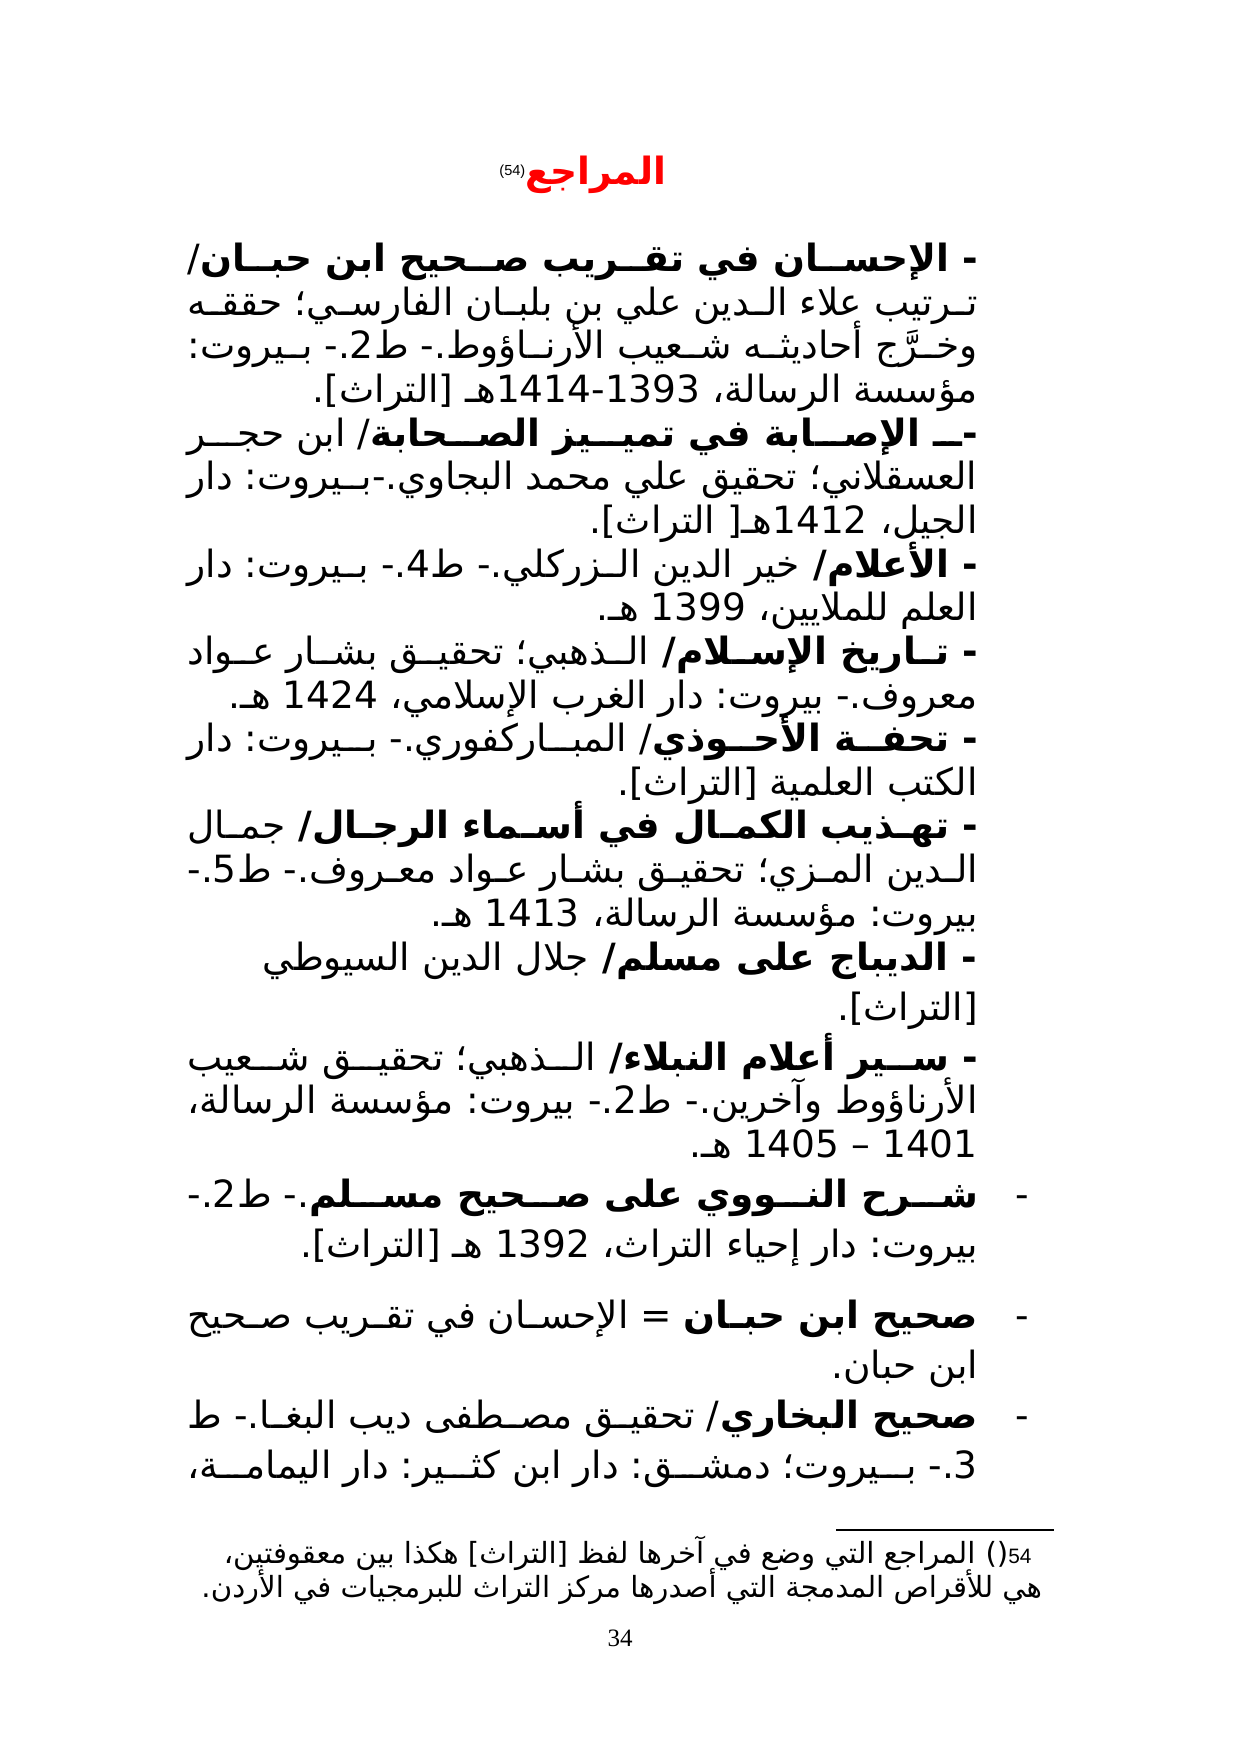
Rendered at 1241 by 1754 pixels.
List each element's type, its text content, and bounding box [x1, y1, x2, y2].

text - تحفة الأحوذي/ المباركفوري.- بيروت: دار الكتب العلمية [التراث]. [187, 717, 978, 804]
text - سير أعلام النبلاء/ الذهبي؛ تحقيق شعيب الأرناؤوط وآخرين.- ط2.- بيروت: مؤسسة الرسالة، 1401 – 1405 هـ. [187, 1035, 978, 1166]
text - تاريخ الإسلام/ الذهبي؛ تحقيق بشار عواد معروف.- بيروت: دار الغرب الإسلامي، 1424 هـ. [187, 629, 978, 717]
text المراجع() [187, 150, 978, 194]
list شرح النووي على صحيح مسلم.- ط2.- بيروت: دار إحياء التراث، 1392 هـ [التراث]. [187, 1172, 1015, 1266]
text - الأعلام/ خير الدين الزركلي.- ط4.- بيروت: دار العلم للملايين، 1399 هـ. [187, 542, 978, 629]
text - الإحسان في تقريب صحيح ابن حبان/ ترتيب علاء الدين علي بن بلبان الفارسي؛ حققه وخرَّج أحاديثه شعيب الأرناؤوط.- ط2.- بيروت: مؤسسة الرسالة، 1393-1414هـ [التراث]. [187, 237, 978, 411]
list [187, 1394, 1015, 1487]
text - الإصابة في تمييز الصحابة/ ابن حجر العسقلاني؛ تحقيق علي محمد البجاوي.-بيروت: دار الجيل، 1412هـ[ التراث]. [187, 411, 978, 542]
text - الديباج على مسلم/ جلال الدين السيوطي [التراث]. [262, 935, 978, 1029]
text - تهذيب الكمال في أسماء الرجال/ جمال الدين المزي؛ تحقيق بشار عواد معروف.- ط5.- بيروت: مؤسسة الرسالة، 1413 هـ. [187, 804, 978, 935]
list صحيح ابن حبان = الإحسان في تقريب صحيح ابن حبان. [187, 1293, 1015, 1387]
